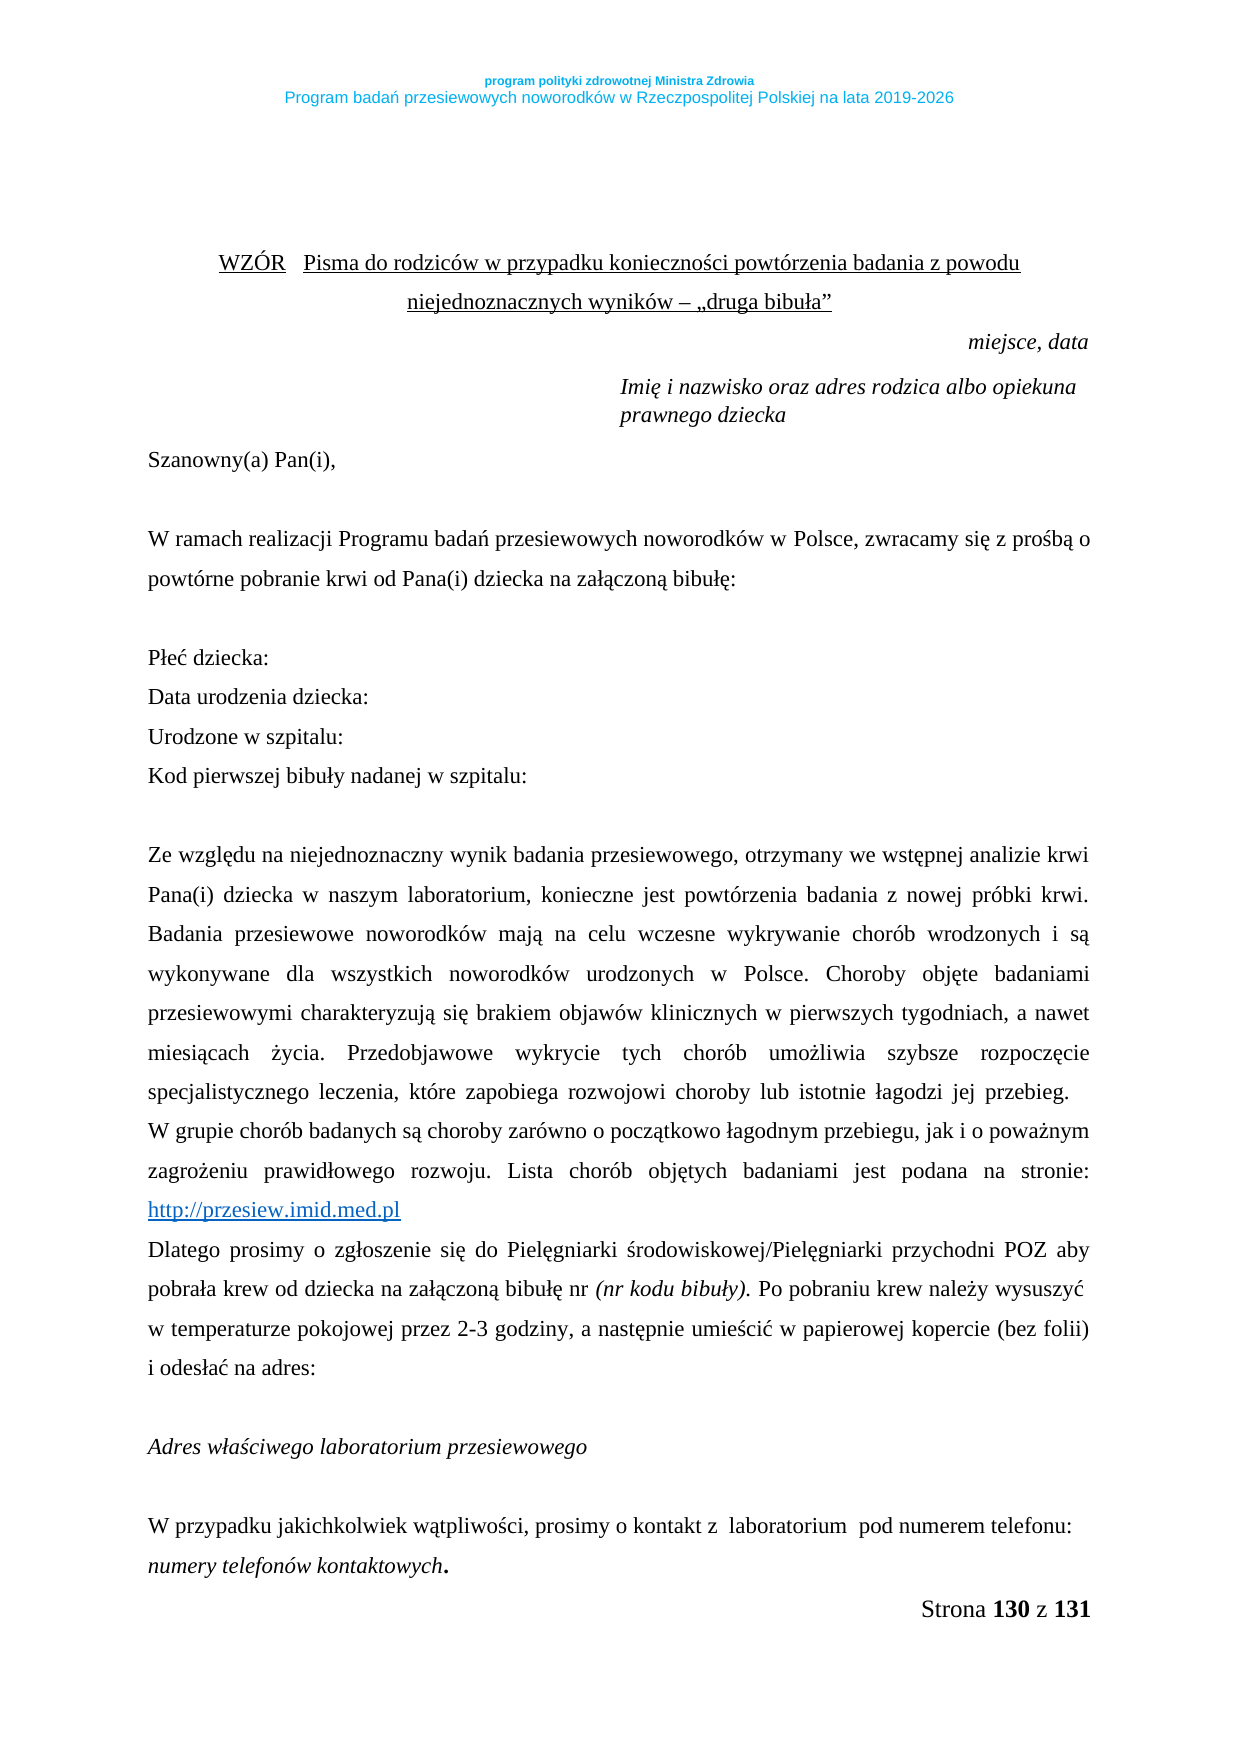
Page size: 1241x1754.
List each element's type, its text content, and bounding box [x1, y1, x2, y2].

text Adres właściwego laboratorium przesiewowego [148, 1433, 1091, 1460]
text Kod pierwszej bibuły nadanej w szpitalu: [148, 762, 1091, 788]
text W przypadku jakichkolwiek wątpliwości, prosimy o kontakt z laboratorium pod numerem telefonu: numery telefonów kontaktowych. [148, 1512, 1091, 1578]
text Imię i nazwisko oraz adres rodzica albo opiekuna prawnego dziecka [620, 373, 1091, 428]
text Ze względu na niejednoznaczny wynik badania przesiewowego, otrzymany we wstępnej analizie krwi Pana(i) dziecka w naszym laboratorium, konieczne jest powtórzenia badania z nowej próbki krwi. Badania przesiewowe noworodków mają na celu wczesne wykrywanie chorób wrodzonych i są wykonywane dla wszystkich noworodków urodzonych w Polsce. Choroby objęte badaniami przesiewowymi charakteryzują się brakiem objawów klinicznych w pierwszych tygodniach, a nawet miesiącach życia. Przedobjawowe wykrycie tych chorób umożliwia szybsze rozpoczęcie specjalistycznego leczenia, które zapobiega rozwojowi choroby lub istotnie łagodzi jej przebieg. W grupie chorób badanych są choroby zarówno o początkowo łagodnym przebiegu, jak i o poważnym zagrożeniu prawidłowego rozwoju. Lista chorób objętych badaniami jest podana na stronie: http://przesiew.imid.med.pl [148, 841, 1091, 1223]
text Płeć dziecka: [148, 644, 1091, 670]
text W ramach realizacji Programu badań przesiewowych noworodków w Polsce, zwracamy się z prośbą o powtórne pobranie krwi od Pana(i) dziecka na załączoną bibułę: [148, 525, 1091, 591]
text miejsce, data [148, 328, 1091, 354]
text Data urodzenia dziecka: [148, 683, 1091, 709]
text Szanowny(a) Pan(i), [148, 446, 1091, 473]
text Dlatego prosimy o zgłoszenie się do Pielęgniarki środowiskowej/Pielęgniarki przychodni POZ aby pobrała krew od dziecka na załączoną bibułę nr (nr kodu bibuły). Po pobraniu krew należy wysuszyć w temperaturze pokojowej przez 2-3 godziny, a następnie umieścić w papierowej kopercie (bez folii) i odesłać na adres: [148, 1236, 1091, 1381]
text Urodzone w szpitalu: [148, 723, 1091, 749]
text WZÓR Pisma do rodziców w przypadku konieczności powtórzenia badania z powodu niejednoznacznych wyników – „druga bibuła” [148, 249, 1091, 314]
